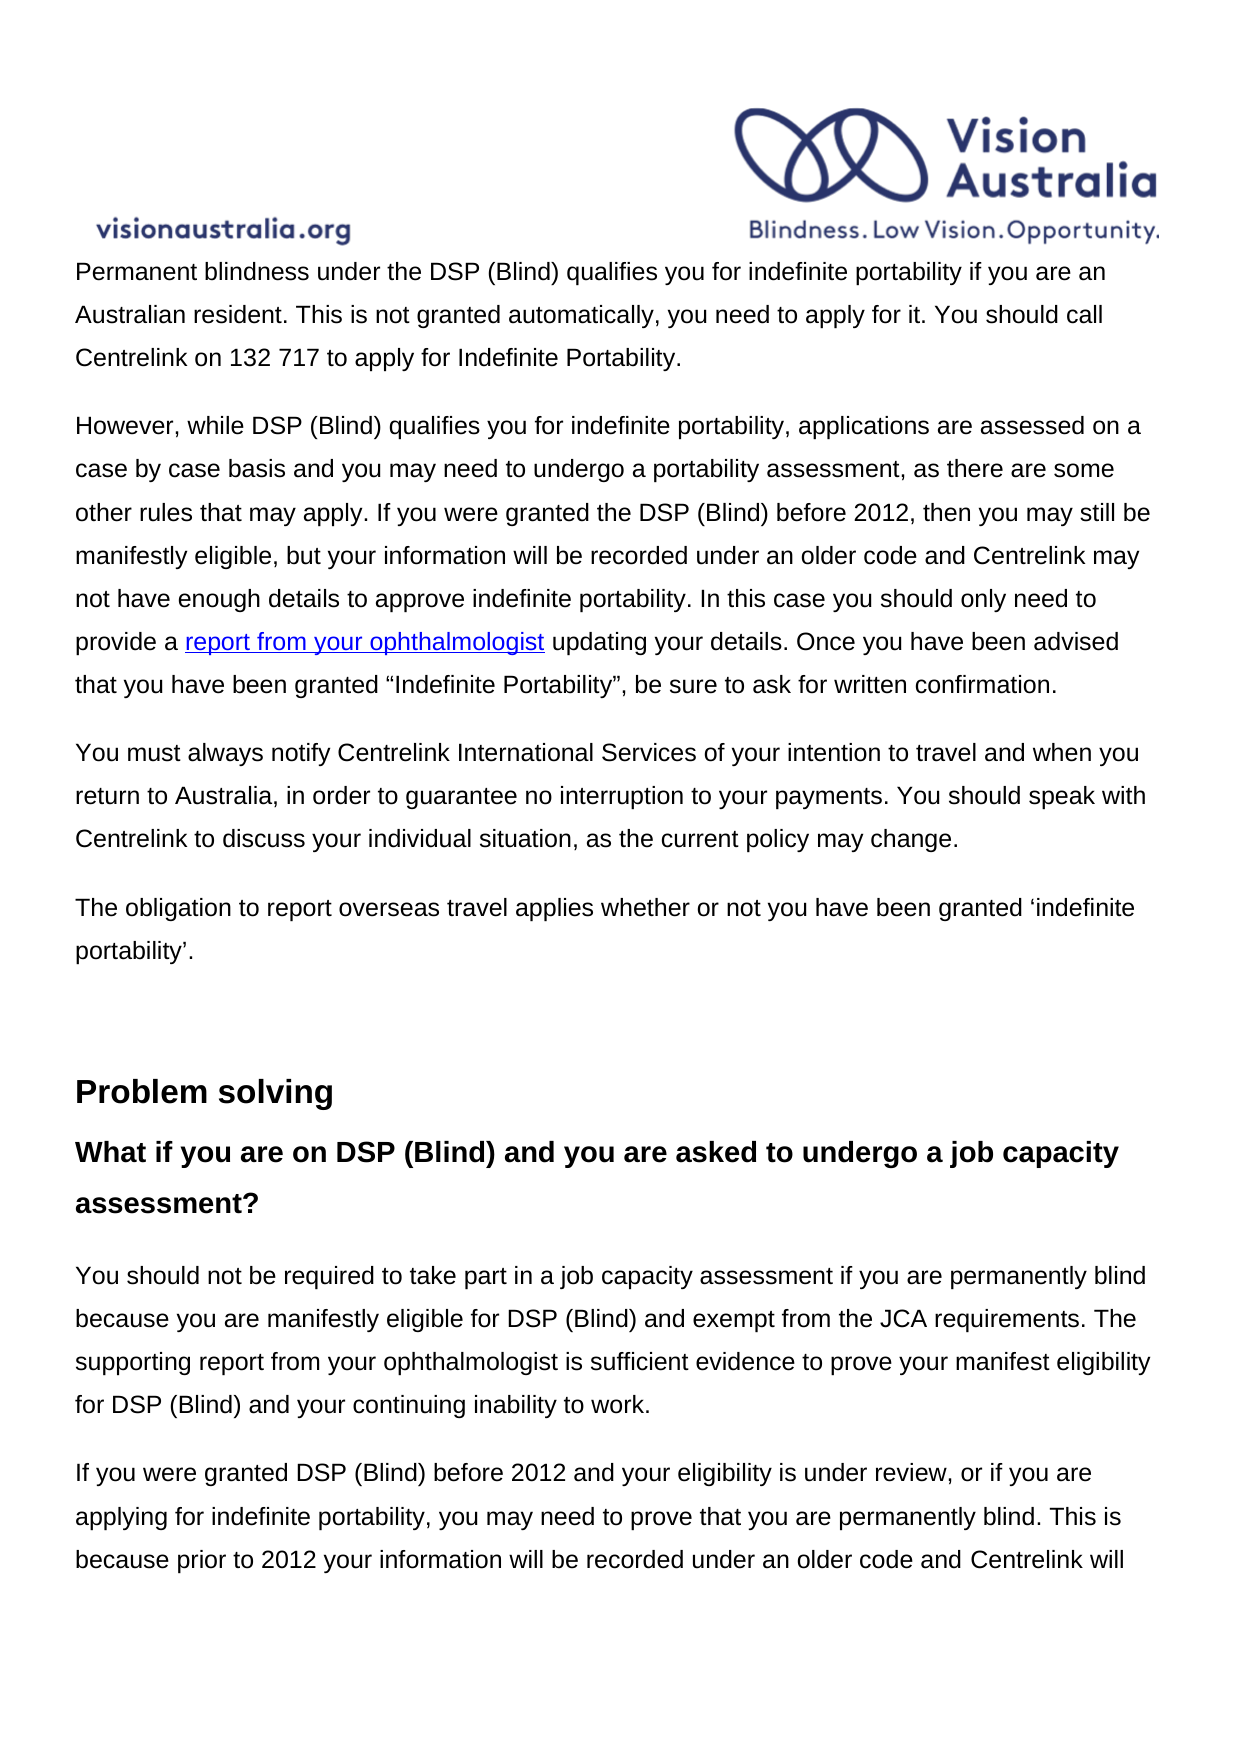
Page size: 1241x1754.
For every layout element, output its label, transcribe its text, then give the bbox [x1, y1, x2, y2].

picture [75, 98, 1159, 257]
subtitle What if you are on DSP (Blind) and you are asked to undergo a job capacity assessment? [75, 1135, 1165, 1219]
subtitle Problem solving [75, 1072, 1165, 1110]
text However, while DSP (Blind) qualifies you for indefinite portability, applications are assessed on a case by case basis and you may need to undergo a portability assessment, as there are some other rules that may apply. If you were granted the DSP (Blind) before 2012, then you may still be manifestly eligible, but your information will be recorded under an older code and Centrelink may not have enough details to approve indefinite portability. In this case you should only need to provide a report from your ophthalmologist updating your details. Once you have been advised that you have been granted “Indefinite Portability”, be sure to ask for written confirmation. [75, 411, 1165, 699]
text You must always notify Centrelink International Services of your intention to travel and when you return to Australia, in order to guarantee no interruption to your payments. You should speak with Centrelink to discuss your individual situation, as the current policy may change. [75, 738, 1165, 853]
text You should not be required to take part in a job capacity assessment if you are permanently blind because you are manifestly eligible for DSP (Blind) and exempt from the JCA requirements. The supporting report from your ophthalmologist is sufficient evidence to prove your manifest eligibility for DSP (Blind) and your continuing inability to work. [75, 1261, 1165, 1419]
text The obligation to report overseas travel applies whether or not you have been granted ‘indefinite portability’. [75, 892, 1165, 964]
text Permanent blindness under the DSP (Blind) qualifies you for indefinite portability if you are an Australian resident. This is not granted automatically, you need to apply for it. You should call Centrelink on 132 717 to apply for Indefinite Portability. [75, 257, 1165, 372]
